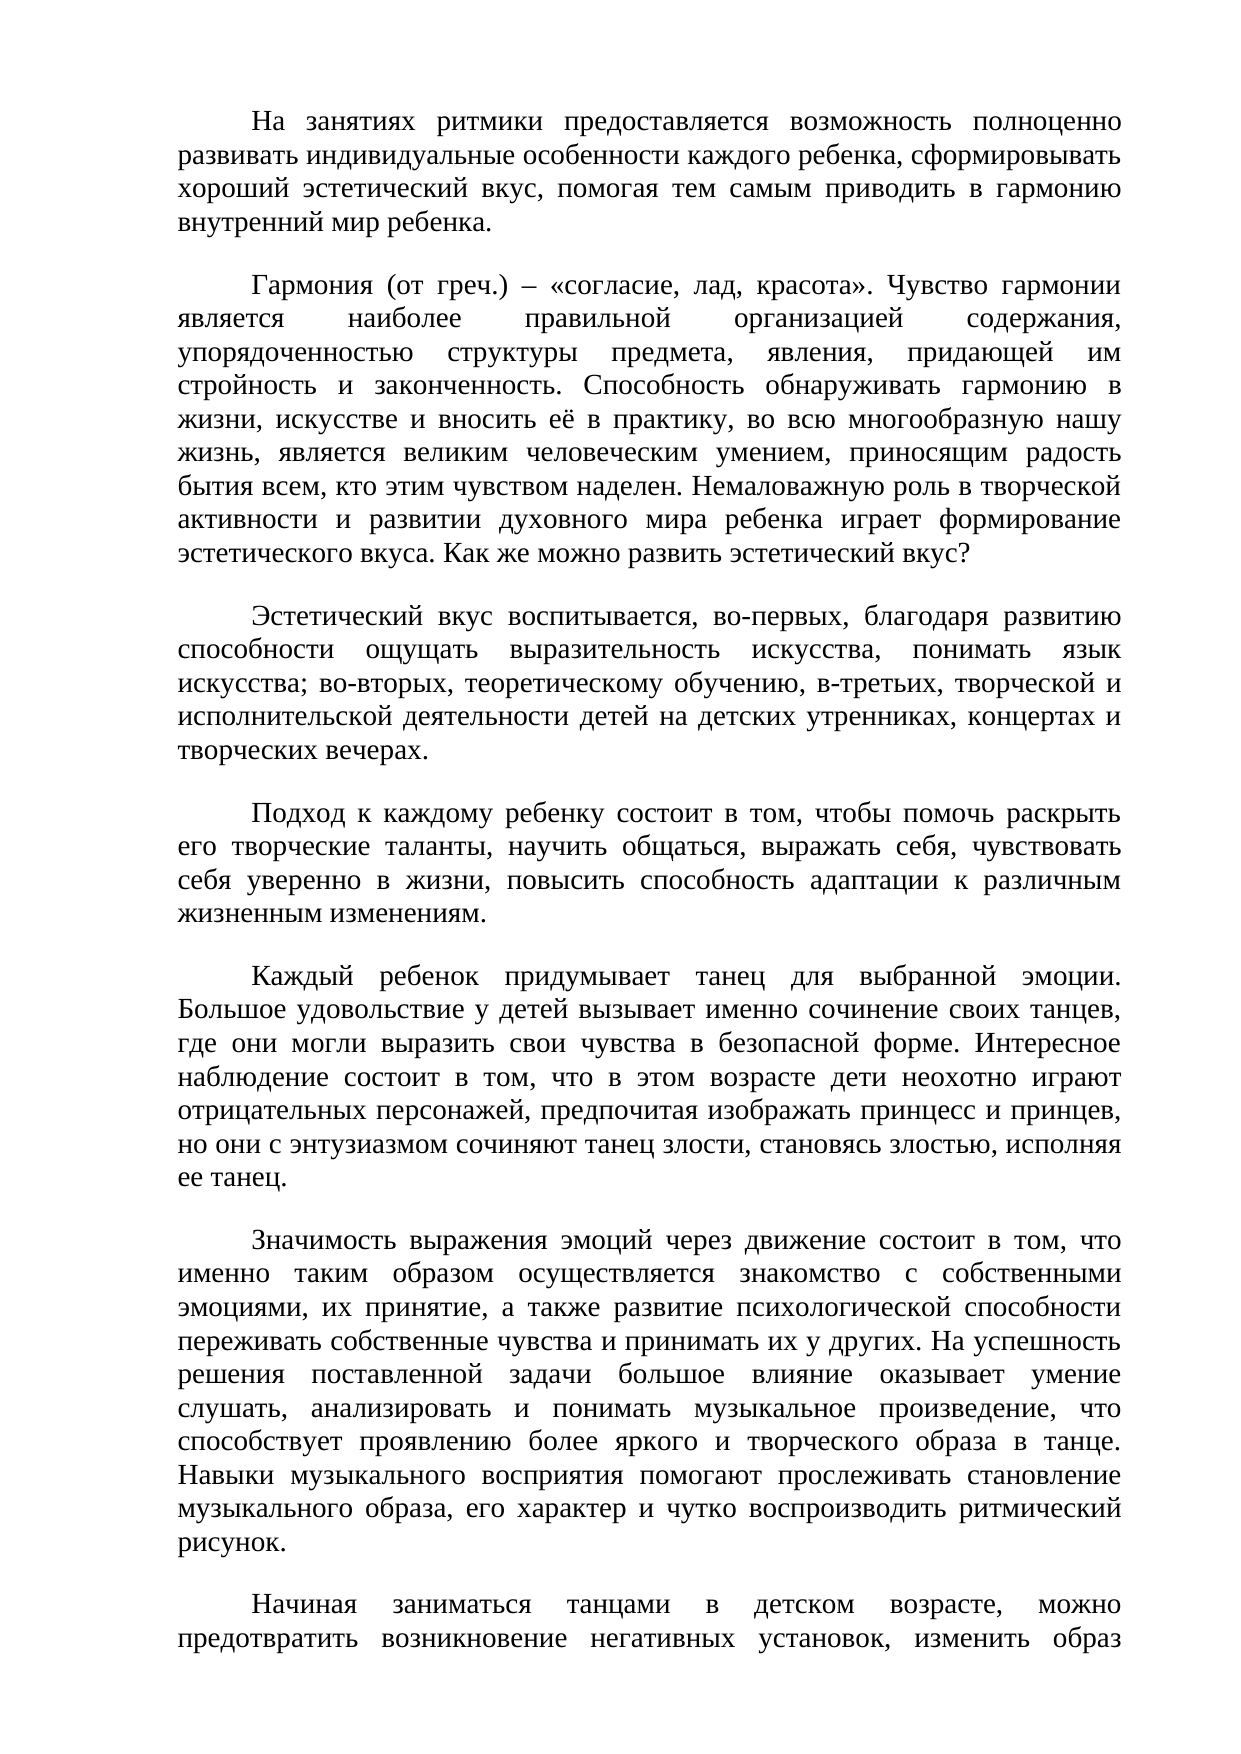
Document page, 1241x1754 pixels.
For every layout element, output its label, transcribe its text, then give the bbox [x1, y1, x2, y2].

text На занятиях ритмики предоставляется возможность полноценно развивать индивидуальные особенности каждого ребенка, сформировывать хороший эстетический вкус, помогая тем самым приводить в гармонию внутренний мир ребенка. [177, 103, 1122, 238]
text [177, 1587, 1122, 1654]
text Гармония (от греч.) – «согласие, лад, красота». Чувство гармонии является наиболее правильной организацией содержания, упорядоченностью структуры предмета, явления, придающей им стройность и законченность. Способность обнаруживать гармонию в жизни, искусстве и вносить её в практику, во всю многообразную нашу жизнь, является великим человеческим умением, приносящим радость бытия всем, кто этим чувством наделен. Немаловажную роль в творческой активности и развитии духовного мира ребенка играет формирование эстетического вкуса. Как же можно развить эстетический вкус? [177, 267, 1122, 569]
text Эстетический вкус воспитывается, во-первых, благодаря развитию способности ощущать выразительность искусства, понимать язык искусства; во-вторых, теоретическому обучению, в-третьих, творческой и исполнительской деятельности детей на детских утренниках, концертах и творческих вечерах. [177, 598, 1122, 766]
text Каждый ребенок придумывает танец для выбранной эмоции. Большое удовольствие у детей вызывает именно сочинение своих танцев, где они могли выразить свои чувства в безопасной форме. Интересное наблюдение состоит в том, что в этом возрасте дети неохотно играют отрицательных персонажей, предпочитая изображать принцесс и принцев, но они с энтузиазмом сочиняют танец злости, становясь злостью, исполняя ее танец. [177, 958, 1122, 1193]
text Значимость выражения эмоций через движение состоит в том, что именно таким образом осуществляется знакомство с собственными эмоциями, их принятие, а также развитие психологической способности переживать собственные чувства и принимать их у других. На успешность решения поставленной задачи большое влияние оказывает умение слушать, анализировать и понимать музыкальное произведение, что способствует проявлению более яркого и творческого образа в танце. Навыки музыкального восприятия помогают прослеживать становление музыкального образа, его характер и чутко воспроизводить ритмический рисунок. [177, 1222, 1122, 1557]
text Подход к каждому ребенку состоит в том, чтобы помочь раскрыть его творческие таланты, научить общаться, выражать себя, чувствовать себя уверенно в жизни, повысить способность адаптации к различным жизненным изменениям. [177, 795, 1122, 929]
